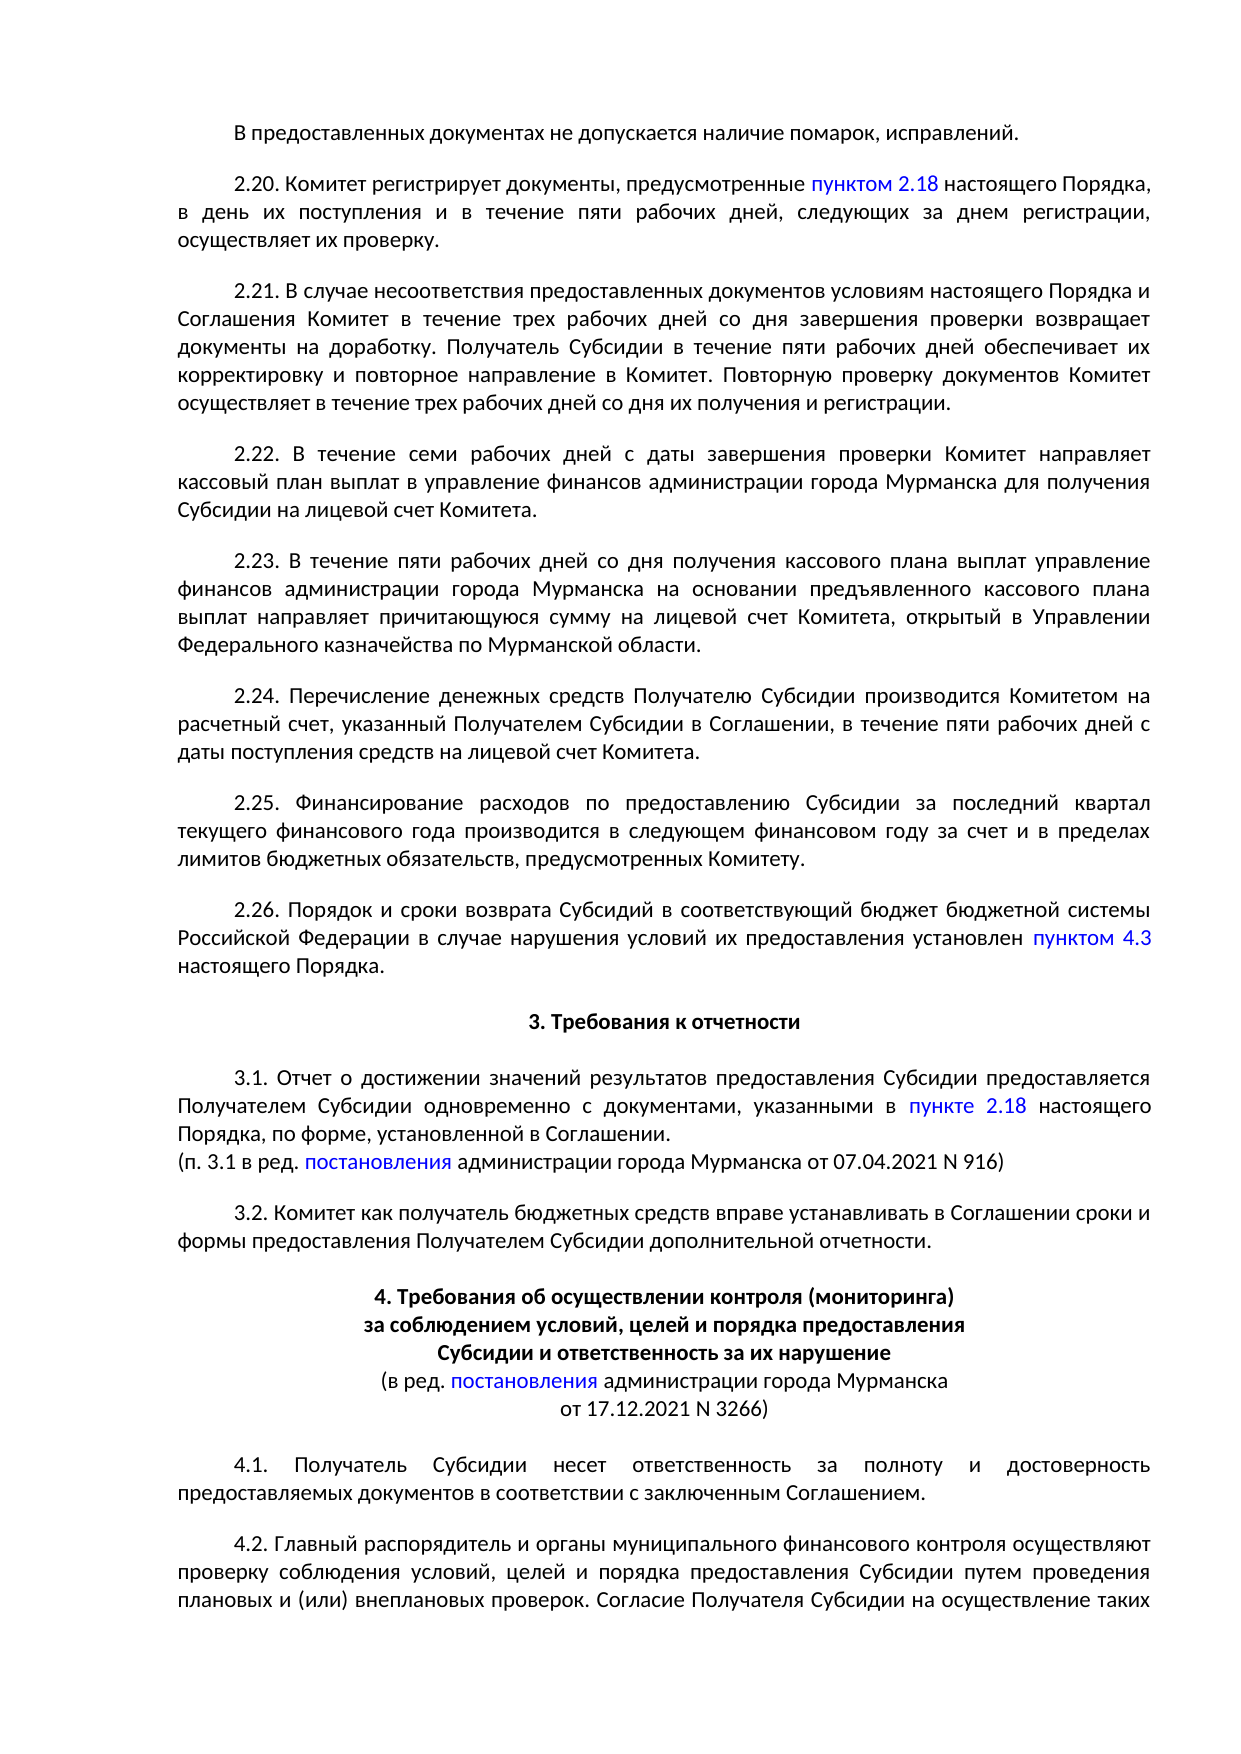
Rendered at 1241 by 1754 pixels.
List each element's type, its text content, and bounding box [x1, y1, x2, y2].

text (в ред. постановления администрации города Мурманска [177, 1366, 1152, 1394]
text от 17.12.2021 N 3266) [177, 1394, 1152, 1422]
title 4. Требования об осуществлении контроля (мониторинга) [177, 1282, 1152, 1310]
text 2.20. Комитет регистрирует документы, предусмотренные пунктом 2.18 настоящего Порядка, в день их поступления и в течение пяти рабочих дней, следующих за днем регистрации, осуществляет их проверку. [177, 169, 1152, 253]
text 2.25. Финансирование расходов по предоставлению Субсидии за последний квартал текущего финансового года производится в следующем финансовом году за счет и в пределах лимитов бюджетных обязательств, предусмотренных Комитету. [177, 788, 1152, 872]
text 4.1. Получатель Субсидии несет ответственность за полноту и достоверность предоставляемых документов в соответствии с заключенным Соглашением. [177, 1450, 1152, 1506]
text 2.22. В течение семи рабочих дней с даты завершения проверки Комитет направляет кассовый план выплат в управление финансов администрации города Мурманска для получения Субсидии на лицевой счет Комитета. [177, 439, 1152, 523]
text В предоставленных документах не допускается наличие помарок, исправлений. [177, 118, 1152, 146]
title 3. Требования к отчетности [177, 1007, 1152, 1035]
text 2.26. Порядок и сроки возврата Субсидий в соответствующий бюджет бюджетной системы Российской Федерации в случае нарушения условий их предоставления установлен пунктом 4.3 настоящего Порядка. [177, 895, 1152, 979]
text 2.24. Перечисление денежных средств Получателю Субсидии производится Комитетом на расчетный счет, указанный Получателем Субсидии в Соглашении, в течение пяти рабочих дней с даты поступления средств на лицевой счет Комитета. [177, 681, 1152, 765]
text (п. 3.1 в ред. постановления администрации города Мурманска от 07.04.2021 N 916) [177, 1147, 1152, 1175]
title за соблюдением условий, целей и порядка предоставления [177, 1310, 1152, 1338]
text 3.1. Отчет о достижении значений результатов предоставления Субсидии предоставляется Получателем Субсидии одновременно с документами, указанными в пункте 2.18 настоящего Порядка, по форме, установленной в Соглашении. [177, 1063, 1152, 1147]
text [177, 1529, 1152, 1613]
text 2.21. В случае несоответствия предоставленных документов условиям настоящего Порядка и Соглашения Комитет в течение трех рабочих дней со дня завершения проверки возвращает документы на доработку. Получатель Субсидии в течение пяти рабочих дней обеспечивает их корректировку и повторное направление в Комитет. Повторную проверку документов Комитет осуществляет в течение трех рабочих дней со дня их получения и регистрации. [177, 276, 1152, 416]
text 2.23. В течение пяти рабочих дней со дня получения кассового плана выплат управление финансов администрации города Мурманска на основании предъявленного кассового плана выплат направляет причитающуюся сумму на лицевой счет Комитета, открытый в Управлении Федерального казначейства по Мурманской области. [177, 546, 1152, 658]
text 3.2. Комитет как получатель бюджетных средств вправе устанавливать в Соглашении сроки и формы предоставления Получателем Субсидии дополнительной отчетности. [177, 1198, 1152, 1254]
title Субсидии и ответственность за их нарушение [177, 1338, 1152, 1366]
